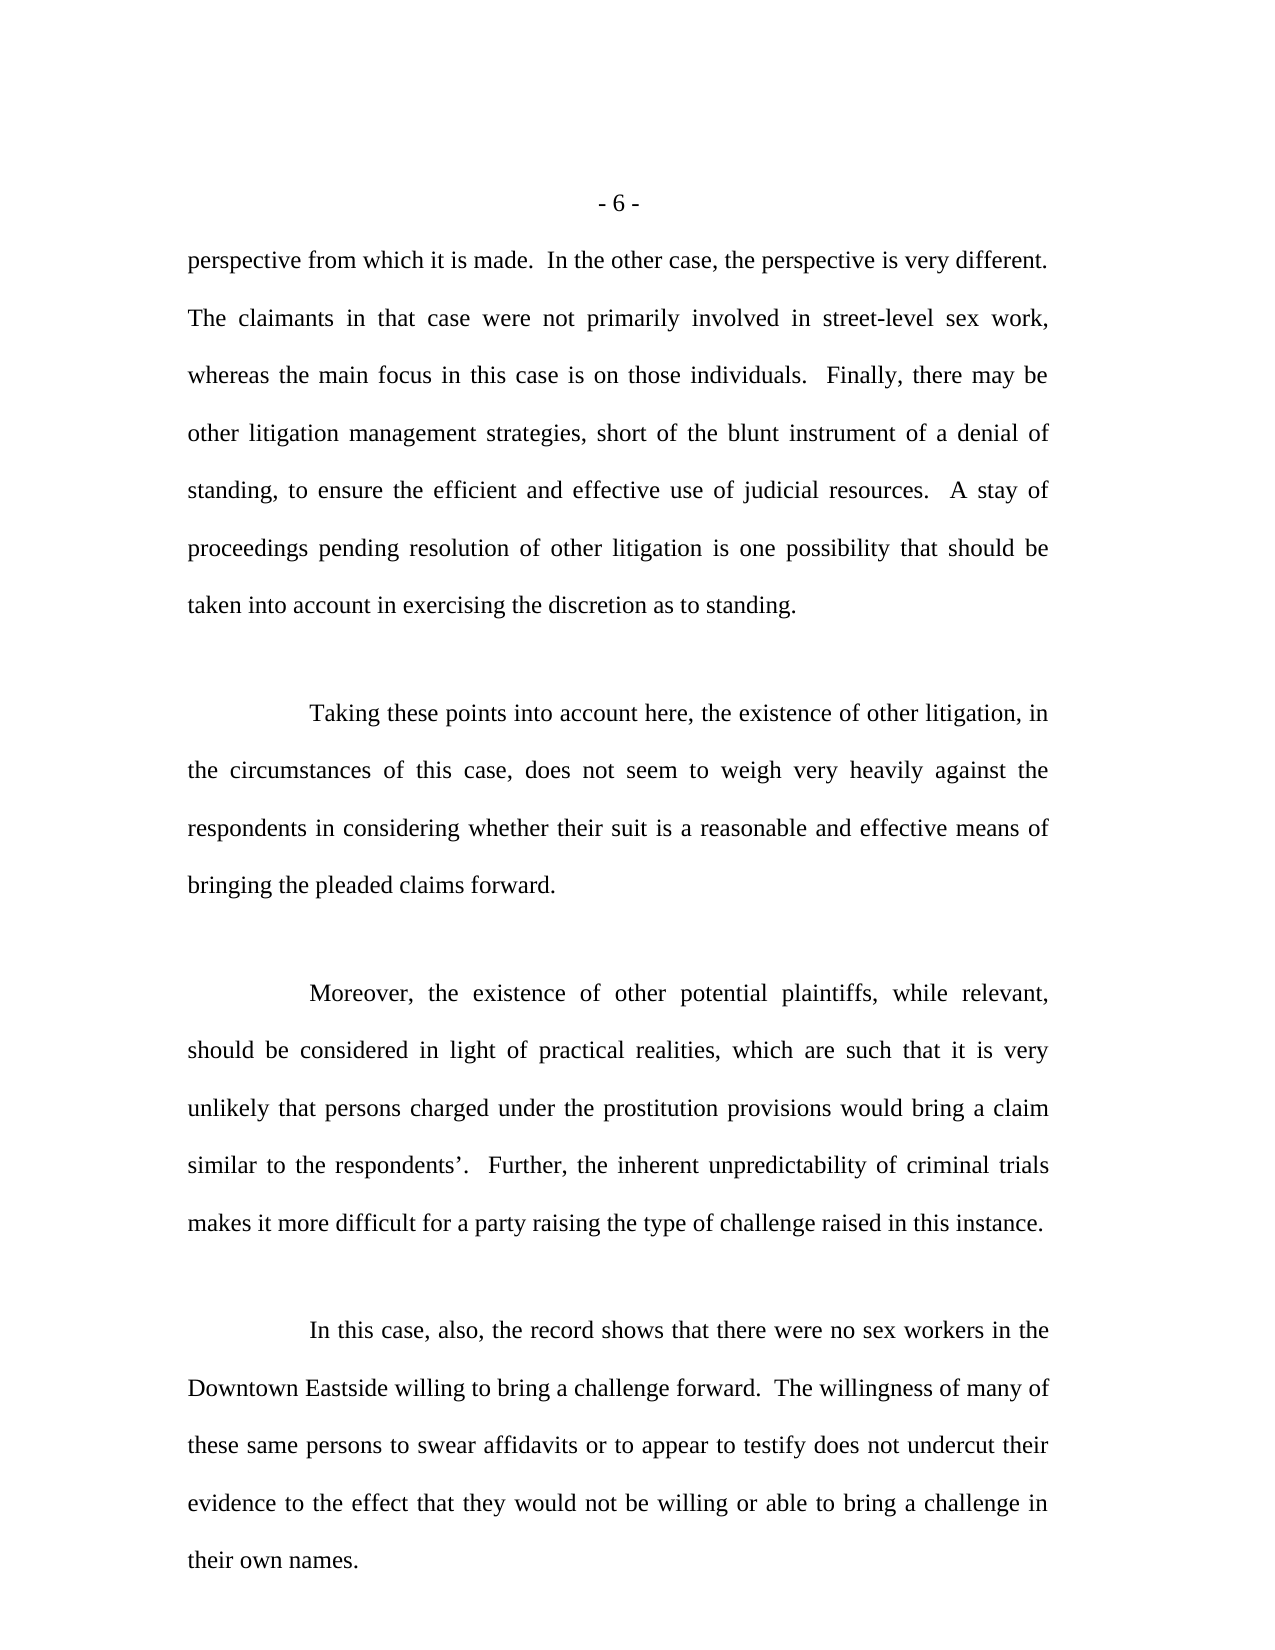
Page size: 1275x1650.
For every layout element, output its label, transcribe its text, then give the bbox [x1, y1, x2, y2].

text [187, 245, 1050, 619]
text Moreover, the existence of other potential plaintiffs, while relevant, should be considered in light of practical realities, which are such that it is very unlikely that persons charged under the prostitution provisions would bring a claim similar to the respondents’. Further, the inherent unpredictability of criminal trials makes it more difficult for a party raising the type of challenge raised in this instance. [187, 978, 1050, 1236]
text In this case, also, the record shows that there were no sex workers in the Downtown Eastside willing to bring a challenge forward. The willingness of many of these same persons to swear affidavits or to appear to testify does not undercut their evidence to the effect that they would not be willing or able to bring a challenge in their own names. [187, 1315, 1050, 1574]
text Taking these points into account here, the existence of other litigation, in the circumstances of this case, does not seem to weigh very heavily against the respondents in considering whether their suit is a reasonable and effective means of bringing the pleaded claims forward. [187, 698, 1050, 899]
